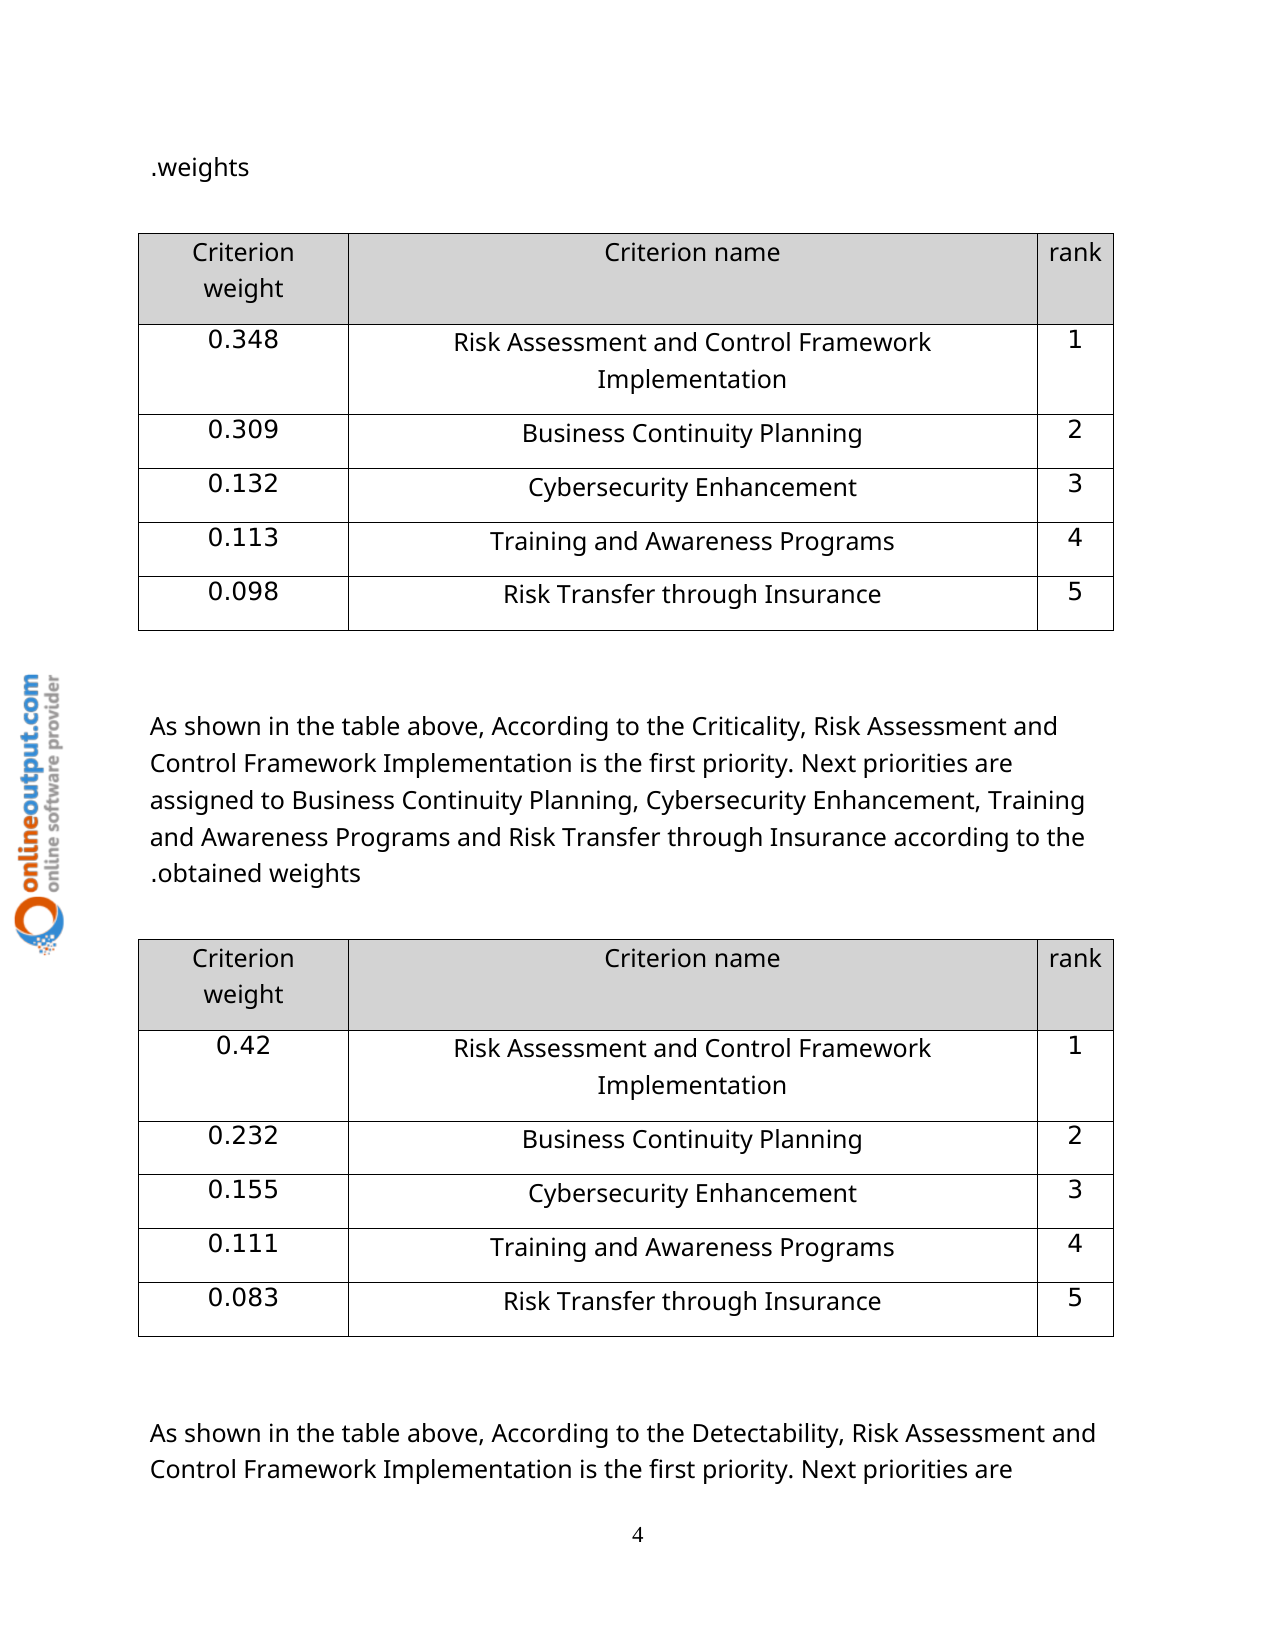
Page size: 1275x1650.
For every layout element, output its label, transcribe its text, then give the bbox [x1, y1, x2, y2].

table_cell Training and Awareness Programs [349, 523, 1037, 576]
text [150, 150, 1125, 214]
table_cell 0.309 [139, 415, 348, 468]
table_cell 1 [1038, 325, 1113, 414]
table_cell 5 [1038, 1283, 1113, 1336]
table_cell Risk Assessment and Control Framework Implementation [349, 1031, 1037, 1121]
table_cell 4 [1038, 523, 1113, 576]
table_cell 3 [1038, 1175, 1113, 1228]
table_cell 2 [1038, 1122, 1113, 1174]
table_cell 0.098 [139, 577, 348, 630]
table_cell 1 [1038, 1031, 1113, 1121]
table_cell 0.348 [139, 325, 348, 414]
table_cell Cybersecurity Enhancement [349, 1175, 1037, 1228]
table_cell Cybersecurity Enhancement [349, 469, 1037, 522]
table_cell 5 [1038, 577, 1113, 630]
table_header rank [1038, 234, 1113, 324]
table_cell Business Continuity Planning [349, 415, 1037, 468]
table_cell 0.083 [139, 1283, 348, 1336]
table_cell 0.155 [139, 1175, 348, 1228]
table_cell Business Continuity Planning [349, 1122, 1037, 1174]
table_cell Risk Assessment and Control Framework Implementation [349, 325, 1037, 414]
table_cell 0.132 [139, 469, 348, 522]
table_header Criterion name [349, 940, 1037, 1030]
table_cell Training and Awareness Programs [349, 1229, 1037, 1282]
table_cell 2 [1038, 415, 1113, 468]
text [150, 1415, 1125, 1486]
table_header Criterion name [349, 234, 1037, 324]
table_cell 0.113 [139, 523, 348, 576]
table_cell 0.42 [139, 1031, 348, 1121]
table_cell 4 [1038, 1229, 1113, 1282]
table_header Criterion weight [139, 234, 348, 324]
text As shown in the table above, According to the Criticality, Risk Assessment and Control Framework Implementation is the first priority. Next priorities are assigned to Business Continuity Planning, Cybersecurity Enhancement, Training and Awareness Programs and Risk Transfer through Insurance according to the obtained weights. [150, 709, 1125, 920]
table_cell Risk Transfer through Insurance [349, 1283, 1037, 1336]
table_cell Risk Transfer through Insurance [349, 577, 1037, 630]
picture [6, 665, 71, 962]
table_header Criterion weight [139, 940, 348, 1030]
table_cell 0.111 [139, 1229, 348, 1282]
table_header rank [1038, 940, 1113, 1030]
table_cell 3 [1038, 469, 1113, 522]
table_cell 0.232 [139, 1122, 348, 1174]
